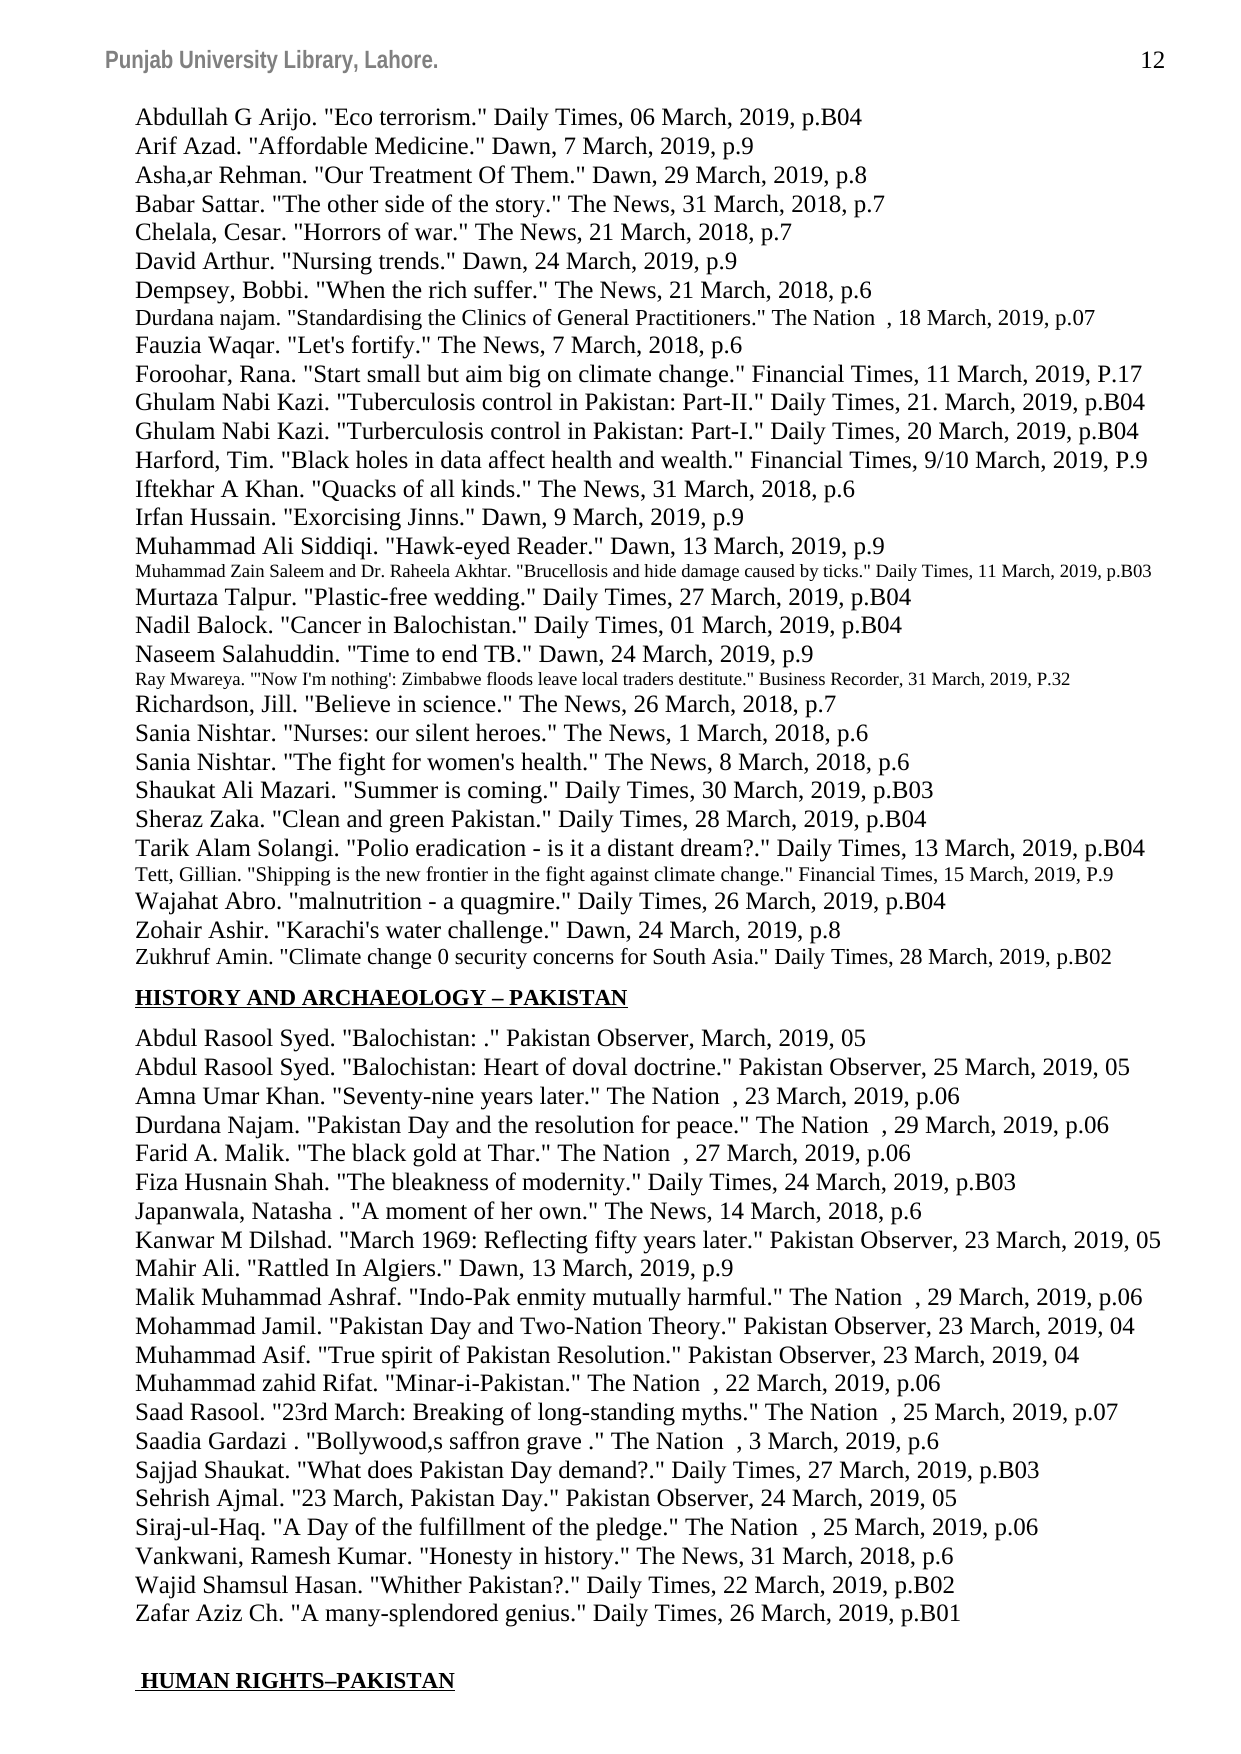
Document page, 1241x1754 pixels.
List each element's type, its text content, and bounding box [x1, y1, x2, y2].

table_cell HISTORY AND ARCHAEOLOGY – Abdul Rasool Syed. "Balochistan: ." Pakistan Observer, March, 2019, 05 Abdul Rasool Syed. "Balochistan: Heart of doval doctrine." Pakistan Observer, 25 March, 2019, 05 Amna Umar Khan. "Seventy-nine years later." The Nation , 23 March, 2019, p.06 Durdana Najam. "Pakistan Day and the resolution for peace." The Nation , 29 March, 2019, p.06 Farid A. Malik. "The black gold at Thar." The Nation , 27 March, 2019, p.06 Fiza Husnain Shah. "The bleakness of modernity." Daily Times, 24 March, 2019, p.B03 Japanwala, Natasha . "A moment of her own." The News, 14 March, 2018, p.6 Kanwar M Dilshad. "March 1969: Reflecting fifty years later." Pakistan Observer, 23 March, 2019, 05 Mahir Ali. "Rattled In Algiers." Dawn, 13 March, 2019, p.9 Malik Muhammad Ashraf. "Indo-Pak enmity mutually harmful." The Nation , 29 March, 2019, p.06 Mohammad Jamil. "Pakistan Day and Two-Nation Theory." Pakistan Observer, 23 March, 2019, 04 Muhammad Asif. "True spirit of Pakistan Resolution." Pakistan Observer, 23 March, 2019, 04 Muhammad zahid Rifat. "Minar-i-Pakistan." The Nation , 22 March, 2019, p.06 Saad Rasool. "23rd March: Breaking of long-standing myths." The Nation , 25 March, 2019, p.07 Saadia Gardazi . "Bollywood,s saffron grave ." The Nation , 3 March, 2019, p.6 Sajjad Shaukat. "What does Pakistan Day demand?." Daily Times, 27 March, 2019, p.B03 Sehrish Ajmal. "23 March, Pakistan Day." Pakistan Observer, 24 March, 2019, 05 Siraj-ul-Haq. "A Day of the fulfillment of the pledge." The Nation , 25 March, 2019, p.06 Vankwani, Ramesh Kumar. "Honesty in history." The News, 31 March, 2018, p.6 Wajid Shamsul Hasan. "Whither Pakistan?." Daily Times, 22 March, 2019, p.B02 Zafar Aziz Ch. "A many-splendored genius." Daily Times, 26 March, 2019, p.B01 [124, 984, 1174, 1667]
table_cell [124, 1667, 1174, 1693]
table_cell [124, 103, 1174, 984]
